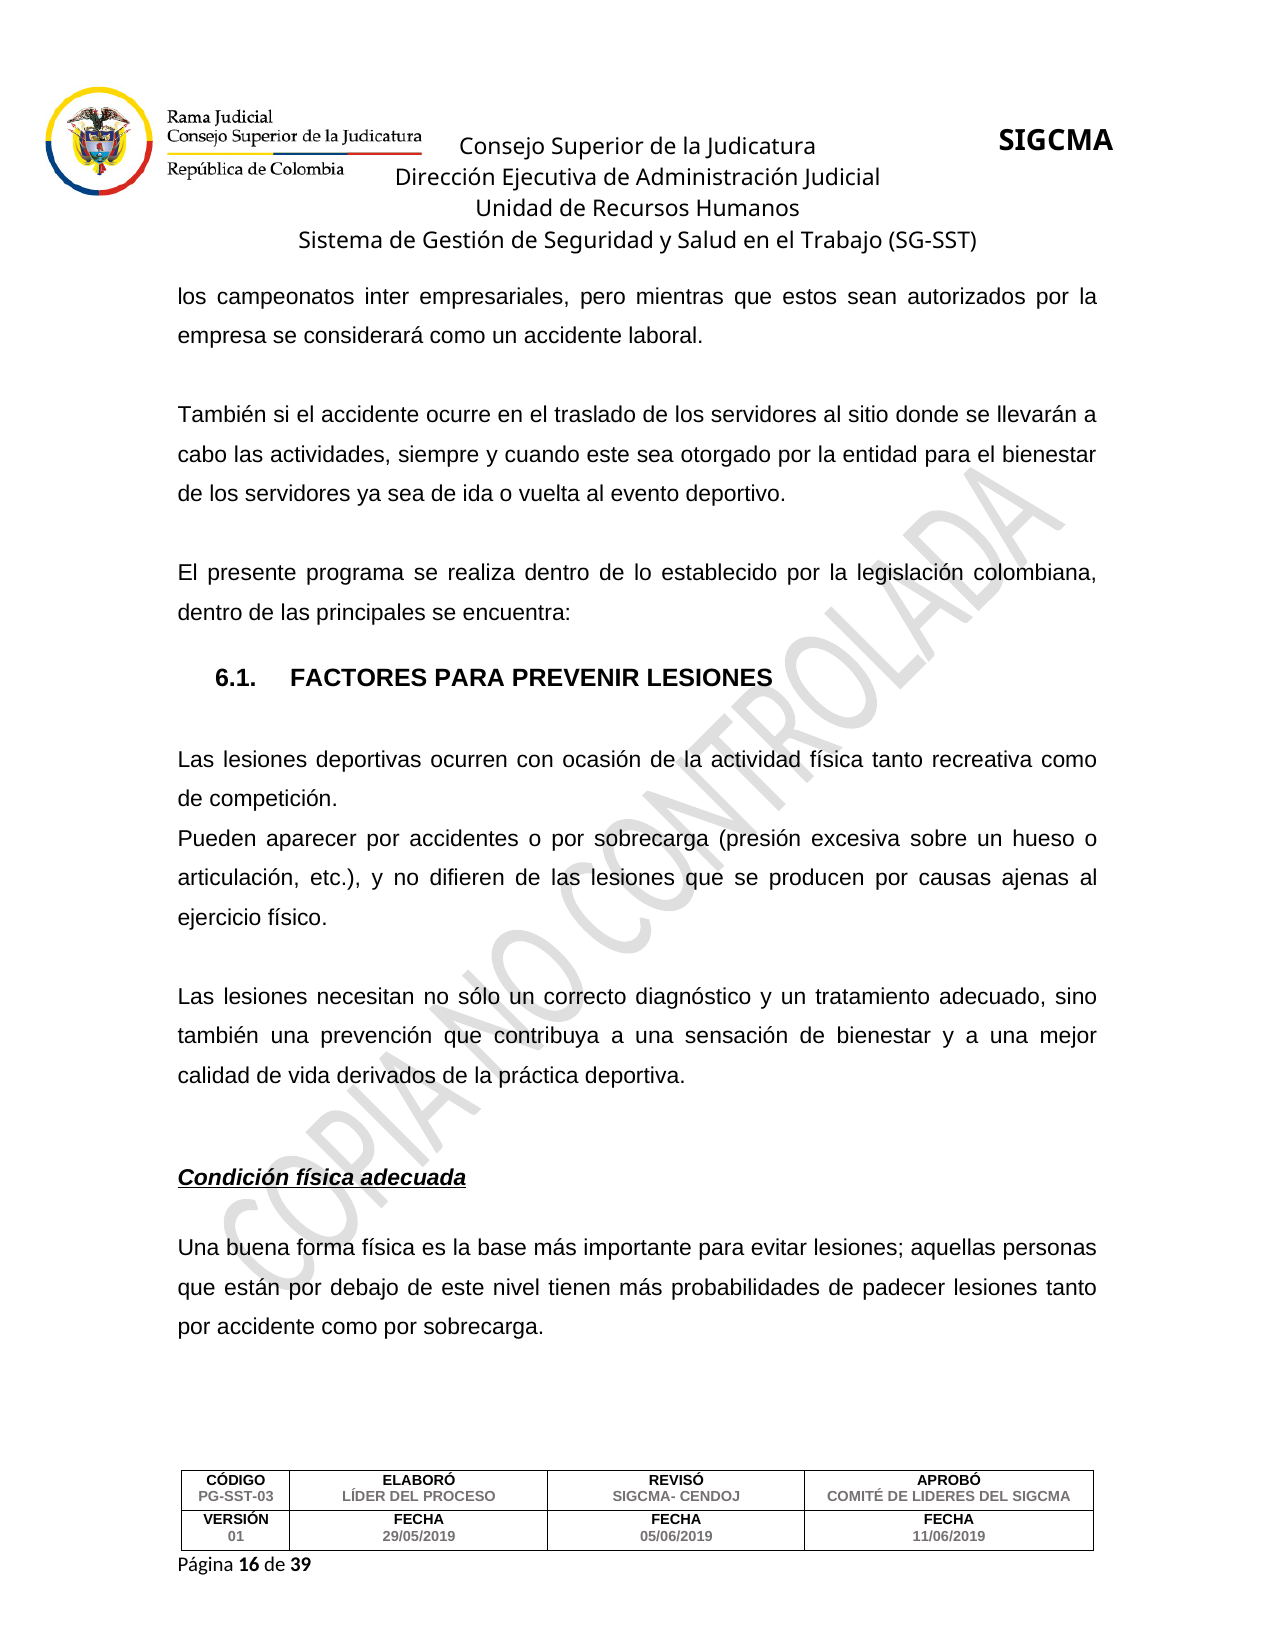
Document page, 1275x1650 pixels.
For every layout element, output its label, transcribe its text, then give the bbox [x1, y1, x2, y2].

text Las lesiones necesitan no sólo un correcto diagnóstico y un tratamiento adecuado, sino también una prevención que contribuya a una sensación de bienestar y a una mejor calidad de vida derivados de la práctica deportiva. [177, 983, 1098, 1088]
text Condición física adecuada [177, 1164, 1098, 1191]
picture [37, 76, 430, 206]
text El presente programa se realiza dentro de lo establecido por la legislación colombiana, dentro de las principales se encuentra: [177, 559, 1098, 625]
text Pueden aparecer por accidentes o por sobrecarga (presión excesiva sobre un hueso o articulación, etc.), y no difieren de las lesiones que se producen por causas ajenas al ejercicio físico. [177, 825, 1098, 930]
text Una buena forma física es la base más importante para evitar lesiones; aquellas personas que están por debajo de este nivel tienen más probabilidades de padecer lesiones tanto por accidente como por sobrecarga. [177, 1234, 1098, 1339]
text También si el accidente ocurre en el traslado de los servidores al sitio donde se llevarán a cabo las actividades, siempre y cuando este sea otorgado por la entidad para el bienestar de los servidores ya sea de ida o vuelta al evento deportivo. [177, 401, 1098, 507]
text Las lesiones deportivas ocurren con ocasión de la actividad física tanto recreativa como de competición. [177, 746, 1098, 812]
list FACTORES PARA PREVENIR LESIONES [215, 663, 1098, 692]
